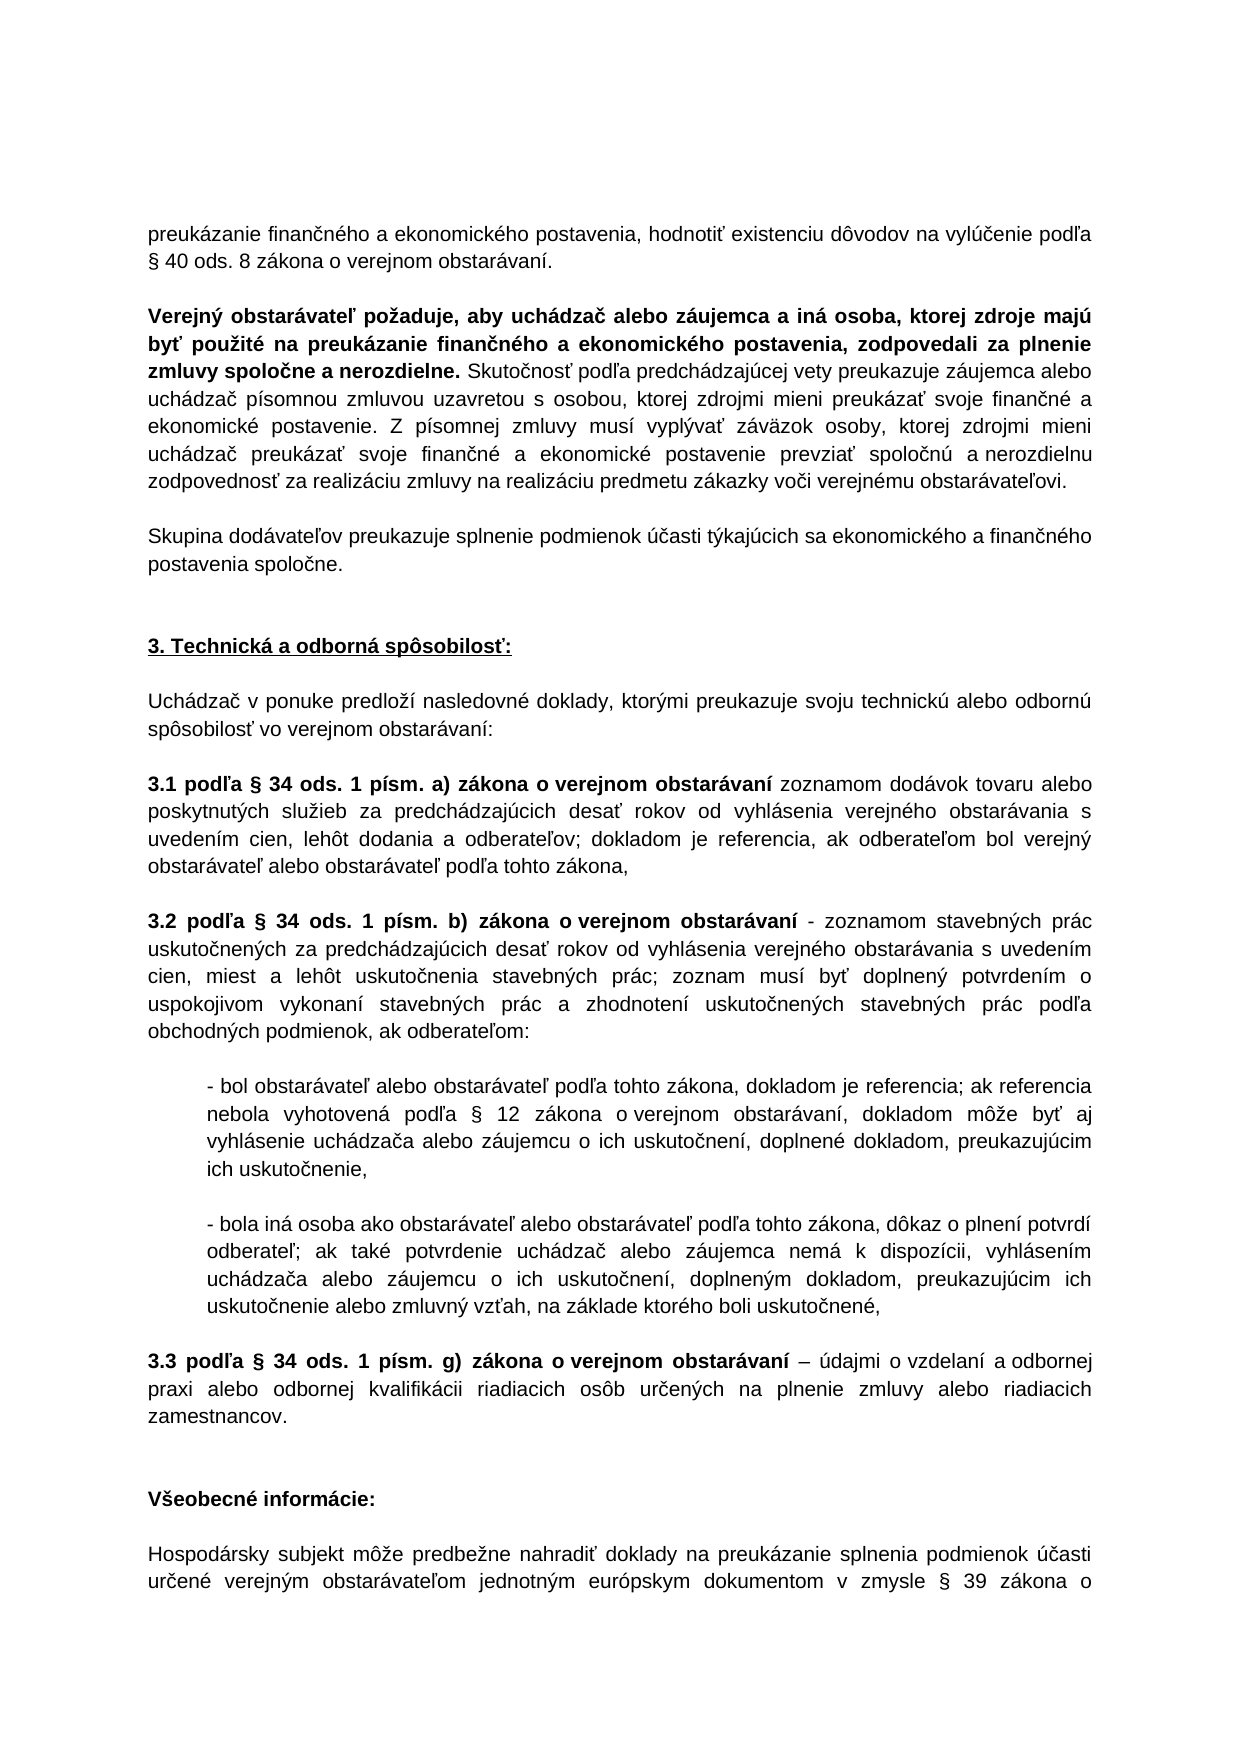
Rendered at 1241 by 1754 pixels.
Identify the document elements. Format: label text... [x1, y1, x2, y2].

text Verejný obstarávateľ požaduje, aby uchádzač alebo záujemca a iná osoba, ktorej zdroje majú byť použité na preukázanie finančného a ekonomického postavenia, zodpovedali za plnenie zmluvy spoločne a nerozdielne. Skutočnosť podľa predchádzajúcej vety preukazuje záujemca alebo uchádzač písomnou zmluvou uzavretou s osobou, ktorej zdrojmi mieni preukázať svoje finančné a ekonomické postavenie. Z písomnej zmluvy musí vyplývať záväzok osoby, ktorej zdrojmi mieni uchádzač preukázať svoje finančné a ekonomické postavenie prevziať spoločnú a nerozdielnu zodpovednosť za realizáciu zmluvy na realizáciu predmetu zákazky voči verejnému obstarávateľovi. [148, 304, 1093, 493]
text 3.1 podľa § 34 ods. 1 písm. a) zákona o verejnom obstarávaní zoznamom dodávok tovaru alebo poskytnutých služieb za predchádzajúcich desať rokov od vyhlásenia verejného obstarávania s uvedením cien, lehôt dodania a odberateľov; dokladom je referencia, ak odberateľom bol verejný obstarávateľ alebo obstarávateľ podľa tohto zákona, [148, 772, 1093, 799]
text 3. Technická a odborná spôsobilosť: [148, 634, 1093, 658]
text 3.2 podľa § 34 ods. 1 písm. b) zákona o verejnom obstarávaní - zoznamom stavebných prác uskutočnených za predchádzajúcich desať rokov od vyhlásenia verejného obstarávania s uvedením cien, miest a lehôt uskutočnenia stavebných prác; zoznam musí byť doplnený potvrdením o uspokojivom vykonaní stavebných prác a zhodnotení uskutočnených stavebných prác podľa obchodných podmienok, ak odberateľom: [148, 909, 1093, 1043]
text Všeobecné informácie: [148, 1487, 1093, 1511]
text 3.1 podľa § 34 ods. 1 písm. a) zákona o verejnom obstarávaní zoznamom dodávok tovaru alebo poskytnutých služieb za predchádzajúcich desať rokov od vyhlásenia verejného obstarávania s uvedením cien, lehôt dodania a odberateľov; dokladom je referencia, ak odberateľom bol verejný obstarávateľ alebo obstarávateľ podľa tohto zákona, [148, 851, 1093, 878]
text - bola iná osoba ako obstarávateľ alebo obstarávateľ podľa tohto zákona, dôkaz o plnení potvrdí odberateľ; ak také potvrdenie uchádzač alebo záujemca nemá k dispozícii, vyhlásením uchádzača alebo záujemcu o ich uskutočnení, doplneným dokladom, preukazujúcim ich uskutočnenie alebo zmluvný vzťah, na základe ktorého boli uskutočnené, [207, 1212, 1093, 1318]
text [148, 1542, 1093, 1593]
text Skupina dodávateľov preukazuje splnenie podmienok účasti týkajúcich sa ekonomického a finančného postavenia spoločne. [148, 524, 1093, 576]
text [148, 222, 1093, 273]
text 3.3 podľa § 34 ods. 1 písm. g) zákona o verejnom obstarávaní – údajmi o vzdelaní a odbornej praxi alebo odbornej kvalifikácii riadiacich osôb určených na plnenie zmluvy alebo riadiacich zamestnancov. [148, 1349, 1093, 1428]
text - bol obstarávateľ alebo obstarávateľ podľa tohto zákona, dokladom je referencia; ak referencia nebola vyhotovená podľa § 12 zákona o verejnom obstarávaní, dokladom môže byť aj vyhlásenie uchádzača alebo záujemcu o ich uskutočnení, doplnené dokladom, preukazujúcim ich uskutočnenie, [207, 1074, 1093, 1181]
text Uchádzač v ponuke predloží nasledovné doklady, ktorými preukazuje svoju technickú alebo odbornú spôsobilosť vo verejnom obstarávaní: [148, 689, 1093, 741]
